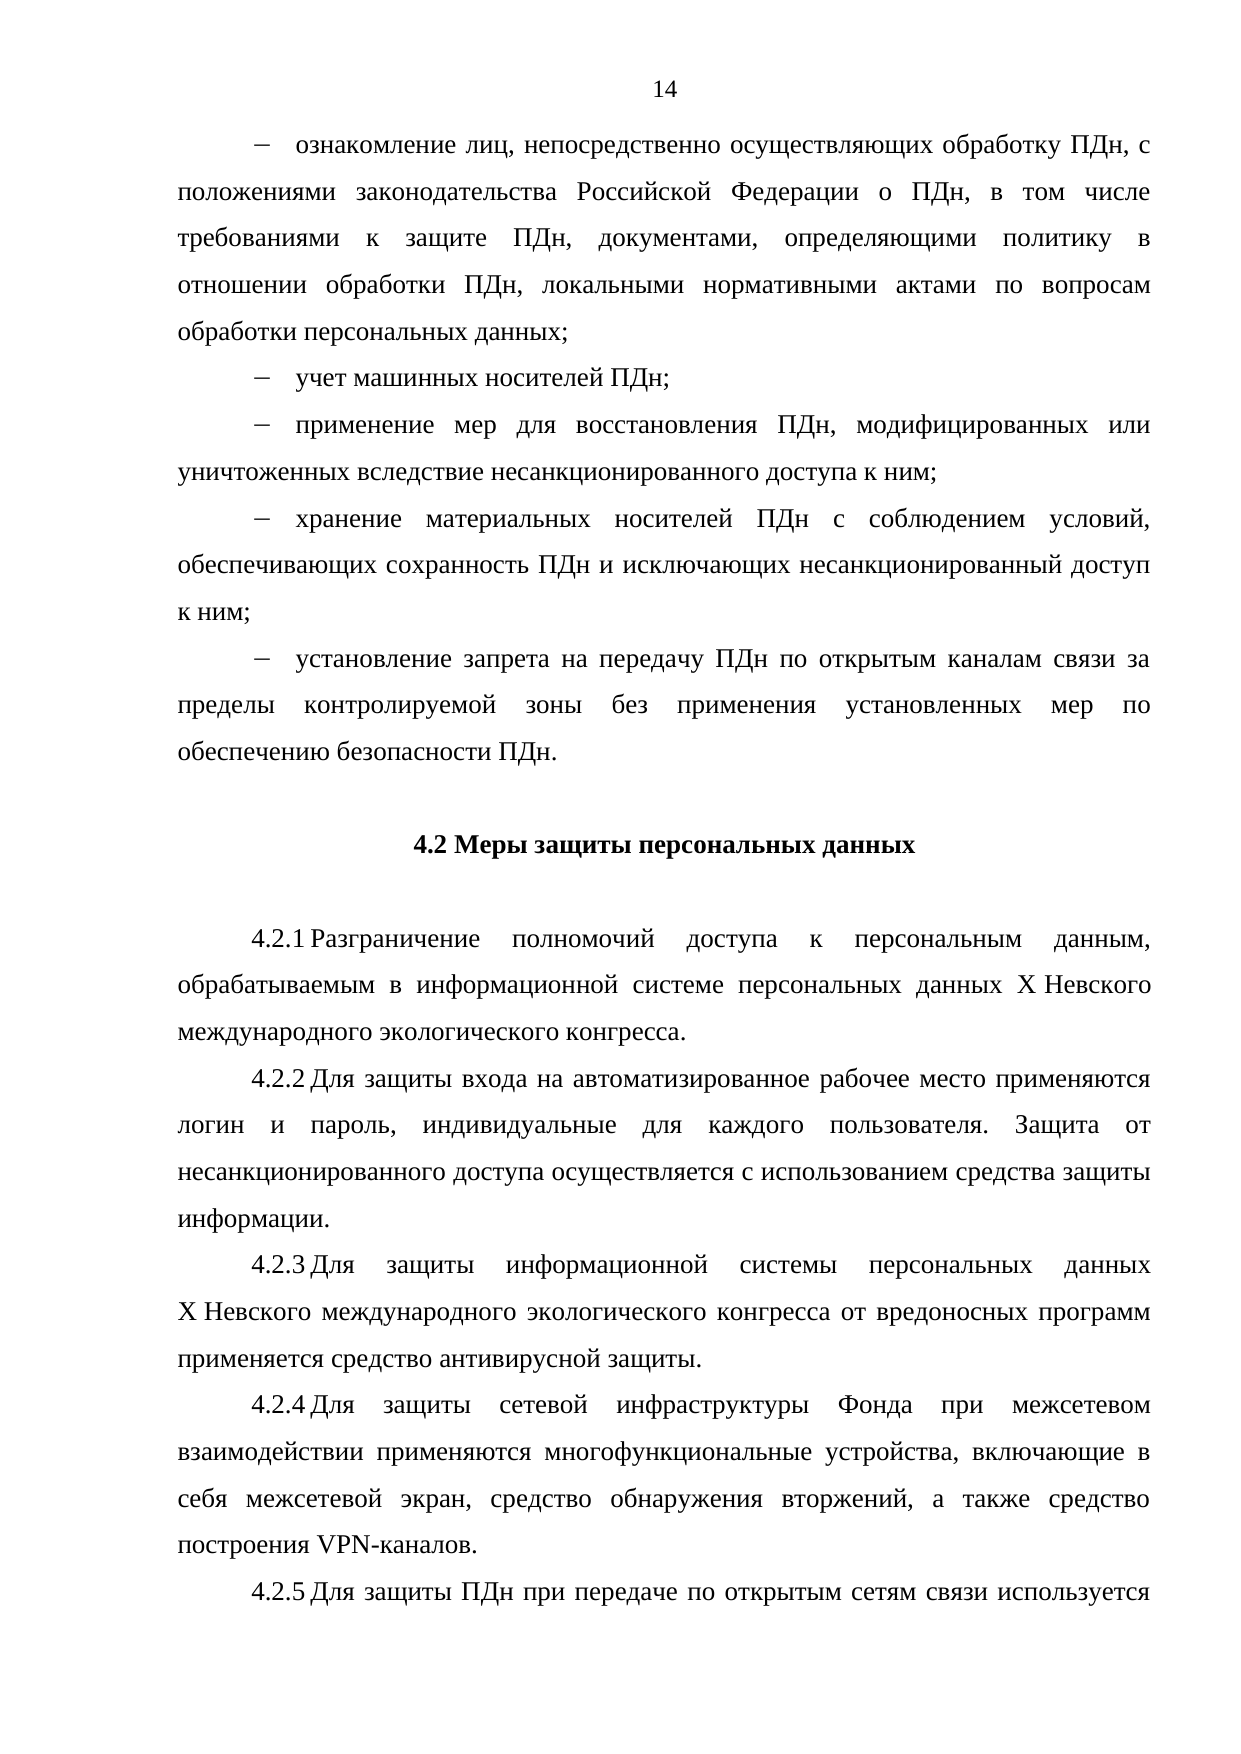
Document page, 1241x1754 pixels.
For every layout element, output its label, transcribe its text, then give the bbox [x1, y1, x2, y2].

list учет машинных носителей ПДн; [177, 361, 1152, 393]
list установление запрета на передачу ПДн по открытым каналам связи за пределы контролируемой зоны без применения установленных мер по обеспечению безопасности ПДн. [177, 642, 1152, 766]
list Разграничение полномочий доступа к персональным данным, обрабатываемым в информационной системе персональных данных X Невского международного экологического конгресса. [177, 922, 1152, 1046]
list Для защиты информационной системы персональных данных X Невского международного экологического конгресса от вредоносных программ применяется средство антивирусной защиты. [177, 1248, 1152, 1373]
list ознакомление лиц, непосредственно осуществляющих обработку ПДн, с положениями законодательства Российской Федерации о ПДн, в том числе требованиями к защите ПДн, документами, определяющими политику в отношении обработки ПДн, локальными нормативными актами по вопросам обработки персональных данных; [177, 128, 1152, 346]
list применение мер для восстановления ПДн, модифицированных или уничтоженных вследствие несанкционированного доступа к ним; [177, 408, 1152, 486]
subtitle 4.2 Меры защиты персональных данных [177, 828, 1152, 860]
list Для защиты входа на автоматизированное рабочее место применяются логин и пароль, индивидуальные для каждого пользователя. Защита от несанкционированного доступа осуществляется с использованием средства защиты информации. [177, 1062, 1152, 1233]
list Для защиты сетевой инфраструктуры Фонда при межсетевом взаимодействии применяются многофункциональные устройства, включающие в себя межсетевой экран, средство обнаружения вторжений, а также средство построения VPN-каналов. [177, 1388, 1152, 1560]
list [177, 1575, 1152, 1606]
list хранение материальных носителей ПДн с соблюдением условий, обеспечивающих сохранность ПДн и исключающих несанкционированный доступ к ним; [177, 502, 1152, 626]
